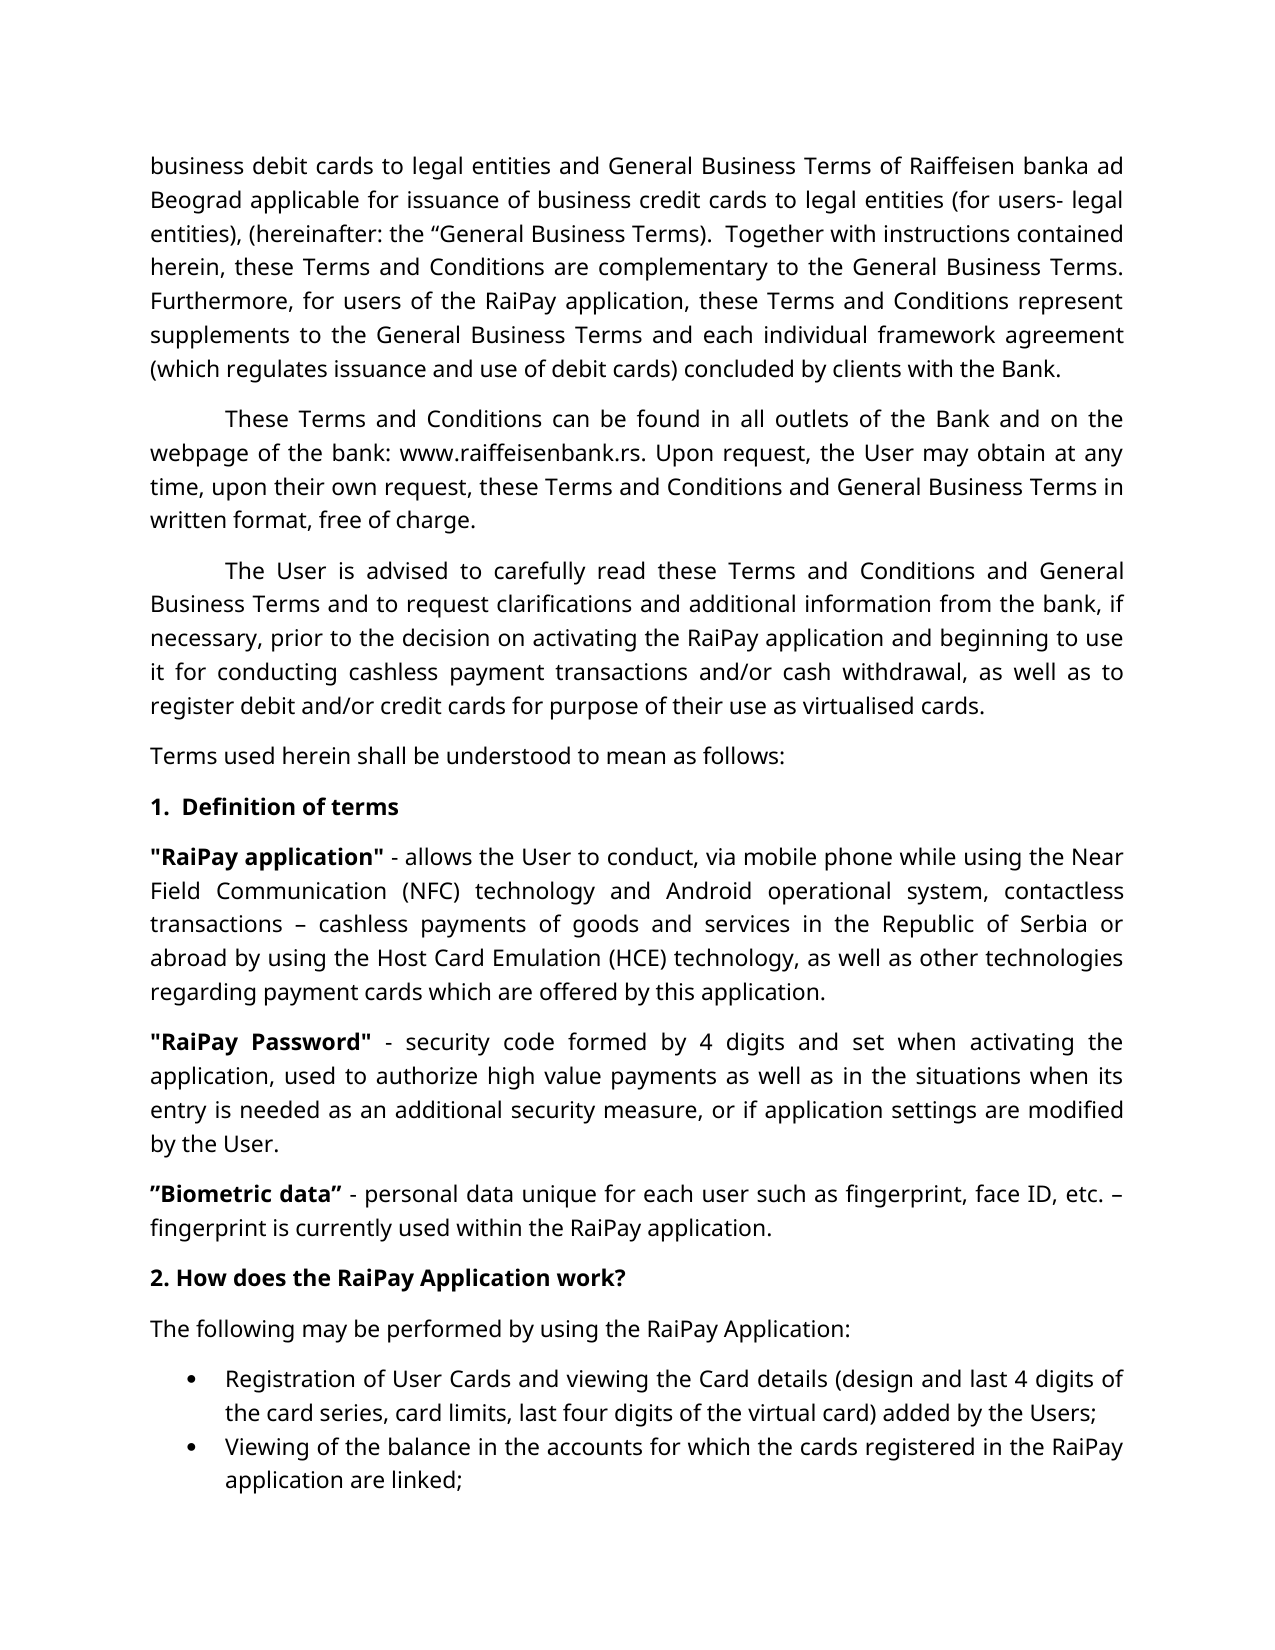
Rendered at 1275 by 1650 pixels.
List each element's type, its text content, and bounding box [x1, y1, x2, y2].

list Registration of User Cards and viewing the Card details (design and last 4 digits of the card series, card limits, last four digits of the virtual card) added by the Users; [187, 1363, 1125, 1428]
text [150, 150, 1125, 384]
text The following may be performed by using the RaiPay Application: [150, 1312, 1125, 1344]
text "RaiPay Password" - security code formed by 4 digits and set when activating the application, used to authorize high value payments as well as in the situations when its entry is needed as an additional security measure, or if application settings are modified by the User. [150, 1026, 1125, 1159]
text Terms used herein shall be understood to mean as follows: [150, 740, 1125, 771]
text ”Biometric data” - personal data unique for each user such as fingerprint, face ID, etc. – fingerprint is currently used within the RaiPay application. [150, 1178, 1125, 1243]
list Viewing of the balance in the accounts for which the cards registered in the RaiPay application are linked; [187, 1430, 1125, 1495]
text 1. Definition of terms [150, 790, 1125, 822]
text "RaiPay application" - allows the User to conduct, via mobile phone while using the Near Field Communication (NFC) technology and Android operational system, contactless transactions – cashless payments of goods and services in the Republic of Serbia or abroad by using the Host Card Emulation (HCE) technology, as well as other technologies regarding payment cards which are offered by this application. [150, 841, 1125, 1007]
text The User is advised to carefully read these Terms and Conditions and General Business Terms and to request clarifications and additional information from the bank, if necessary, prior to the decision on activating the RaiPay application and beginning to use it for conducting cashless payment transactions and/or cash withdrawal, as well as to register debit and/or credit cards for purpose of their use as virtualised cards. [150, 554, 1125, 721]
text These Terms and Conditions can be found in all outlets of the Bank and on the webpage of the bank: www.raiffeisenbank.rs. Upon request, the User may obtain at any time, upon their own request, these Terms and Conditions and General Business Terms in written format, free of charge. [150, 403, 1125, 535]
text 2. How does the RaiPay Application work? [150, 1262, 1125, 1293]
